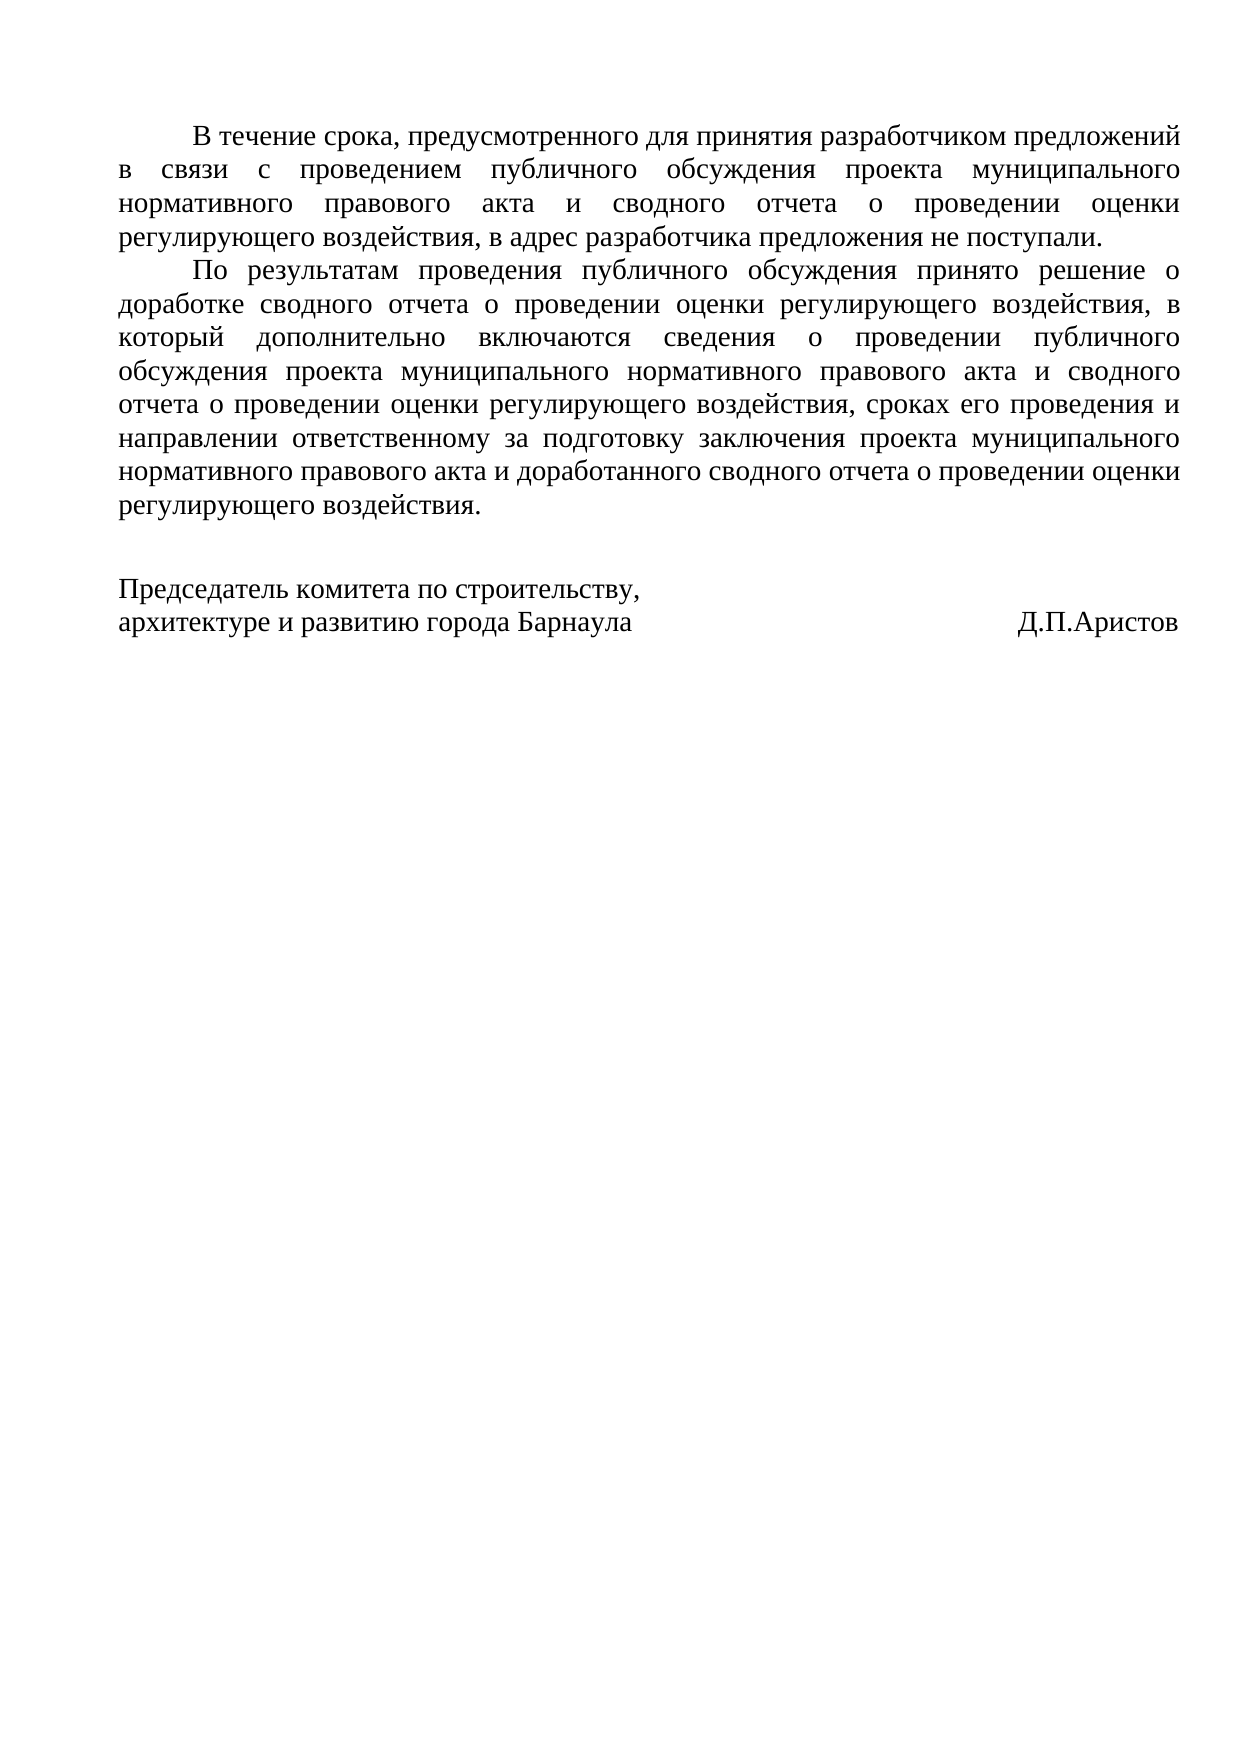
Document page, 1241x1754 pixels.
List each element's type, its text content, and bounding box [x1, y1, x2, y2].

text По результатам проведения публичного обсуждения принято решение о доработке сводного отчета о проведении оценки регулирующего воздействия, в который дополнительно включаются сведения о проведении публичного обсуждения проекта муниципального нормативного правового акта и сводного отчета о проведении оценки регулирующего воздействия, сроках его проведения и направлении ответственному за подготовку заключения проекта муниципального нормативного правового акта и доработанного сводного отчета о проведении оценки регулирующего воздействия. [118, 252, 1181, 521]
text Председатель комитета по строительству, [118, 571, 1181, 604]
text архитектуре и развитию города Барнаула Д.П.Аристов [118, 604, 1181, 638]
text В течение срока, предусмотренного для принятия разработчиком предложений в связи с проведением публичного обсуждения проекта муниципального нормативного правового акта и сводного отчета о проведении оценки регулирующего воздействия, в адрес разработчика предложения не поступали. [118, 118, 1181, 252]
